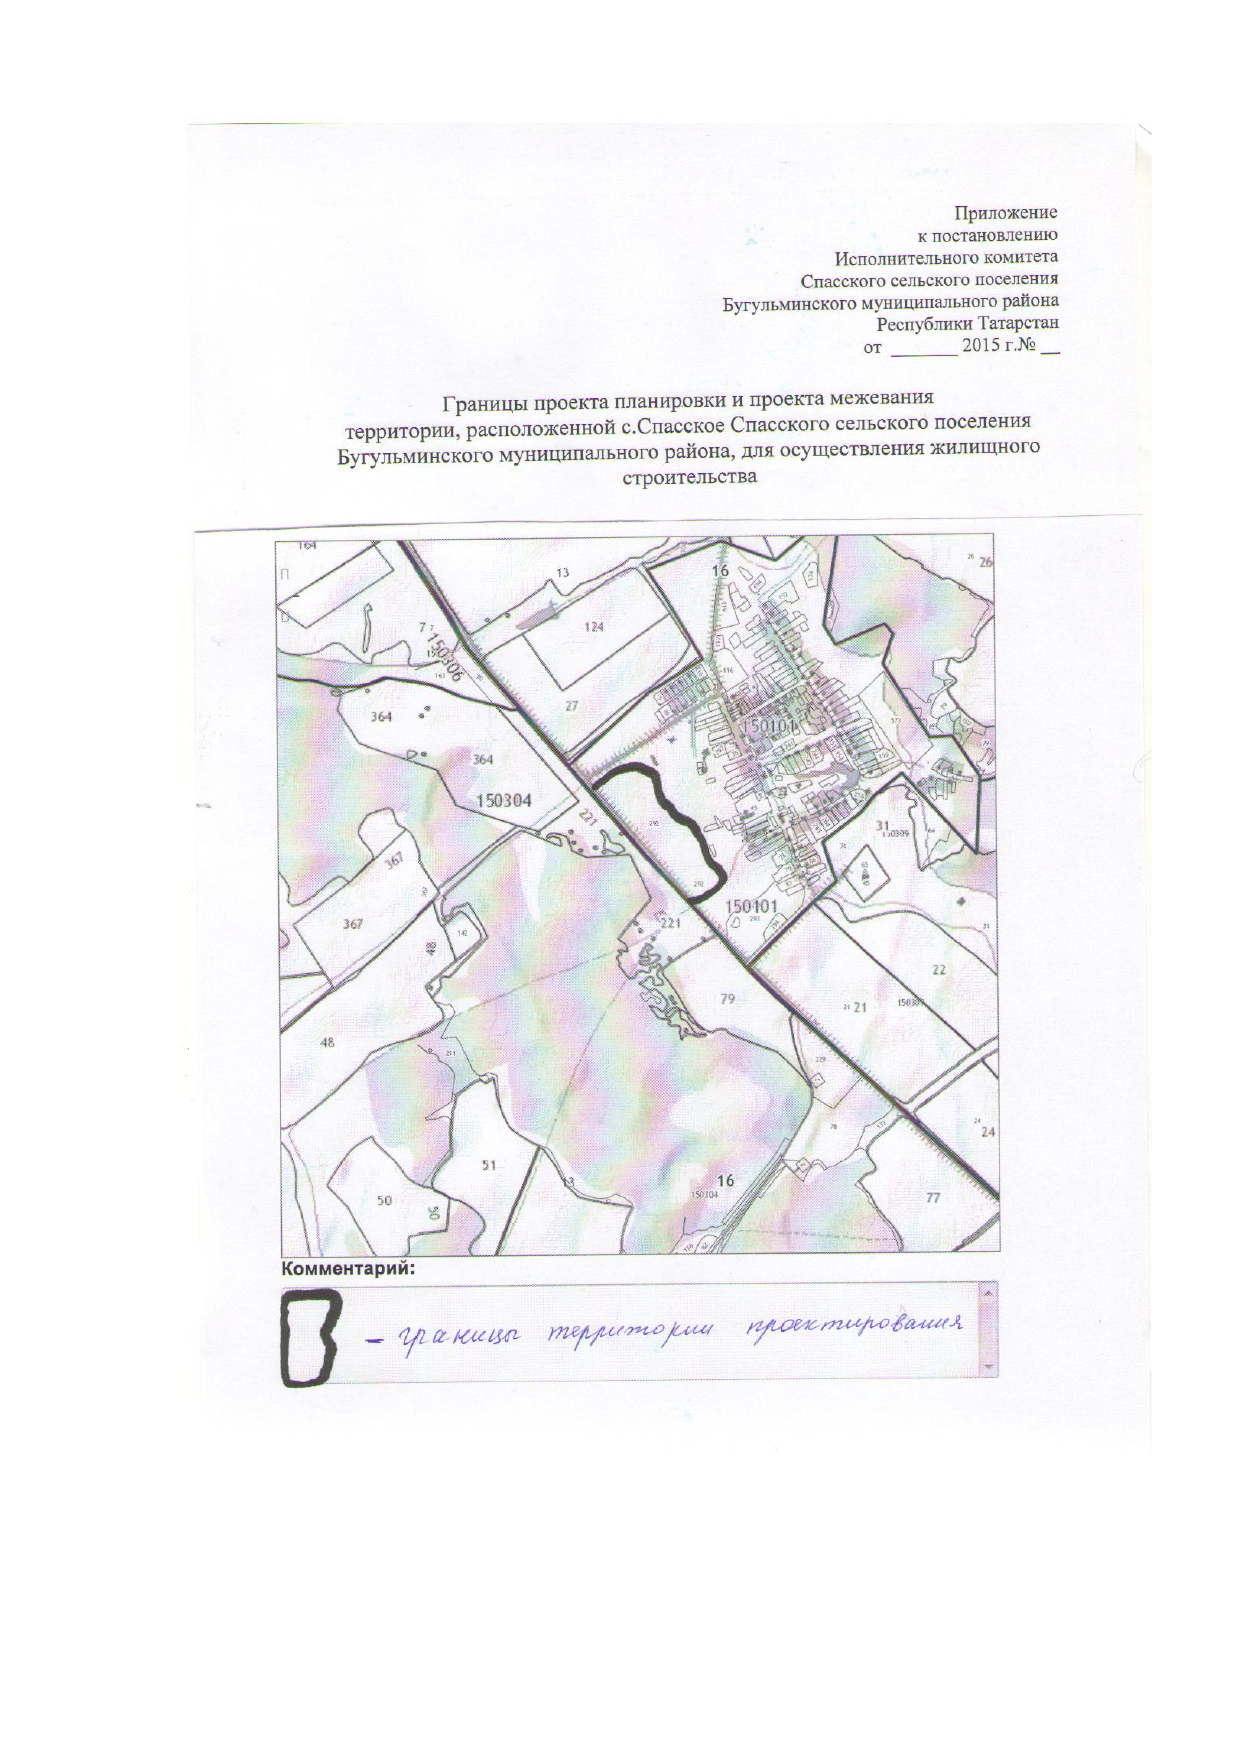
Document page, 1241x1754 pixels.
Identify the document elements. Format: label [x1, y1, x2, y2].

picture [177, 118, 1152, 1456]
